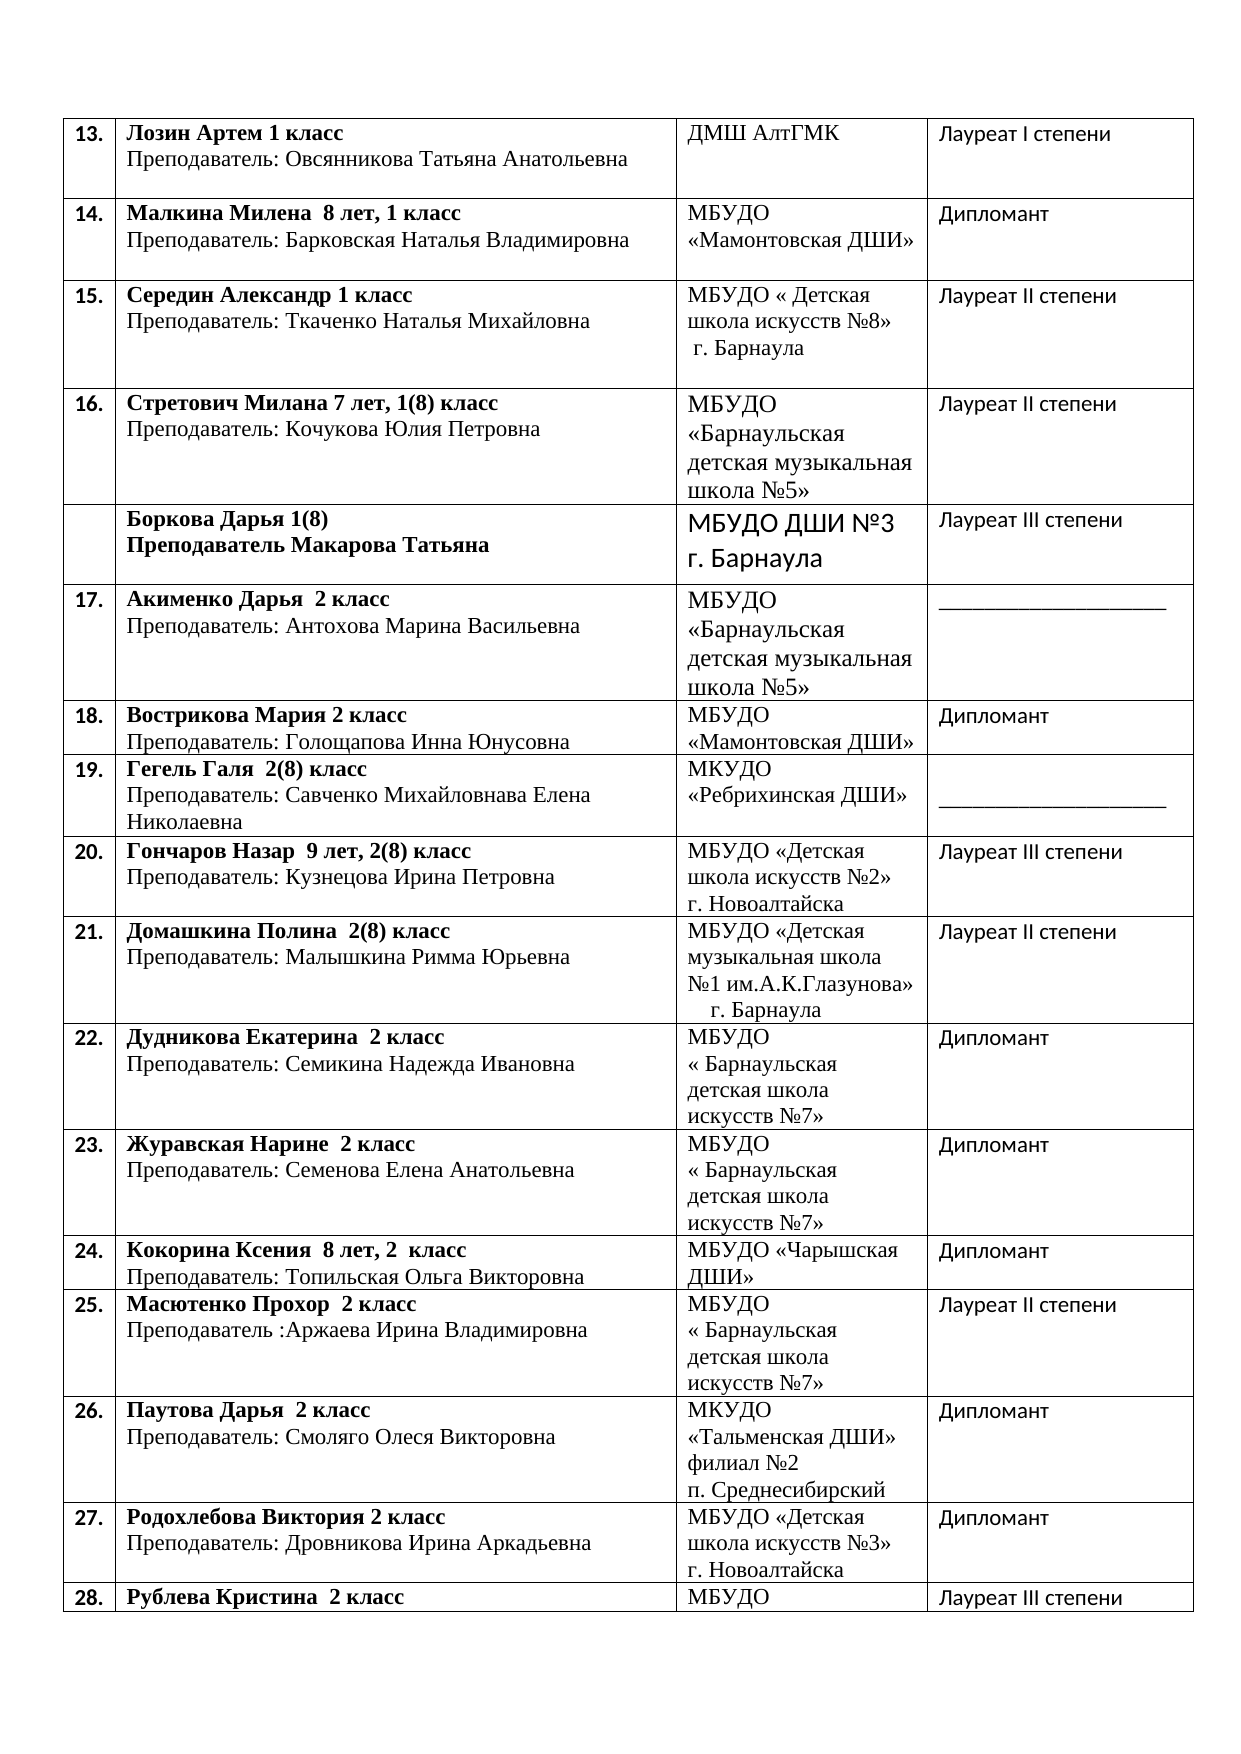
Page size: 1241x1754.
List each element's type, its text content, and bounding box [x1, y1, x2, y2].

table_cell 16. [64, 389, 115, 504]
table_cell 14. [64, 199, 115, 280]
table_cell МБУДО ДШИ №3 г. Барнаула [677, 505, 927, 584]
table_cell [677, 1583, 927, 1611]
table_cell 20. [64, 837, 115, 916]
table_cell МБУДО « Барнаульская детская школа искусств №7» [677, 1130, 927, 1235]
table_cell МКУДО «Тальменская ДШИ» филиал №2 п. Среднесибирский [677, 1397, 927, 1502]
table_cell Родохлебова Виктория 2 класс Преподаватель: Дровникова Ирина Аркадьевна [116, 1503, 676, 1582]
table_cell МБУДО «Мамонтовская ДШИ» [677, 199, 927, 280]
table_cell Паутова Дарья 2 класс Преподаватель: Смоляго Олеся Викторовна [116, 1397, 676, 1502]
table_cell Лауреат II степени [928, 389, 1193, 504]
table_cell Дипломант [928, 701, 1193, 754]
table_cell ____________________ [928, 585, 1193, 700]
table_cell 27. [64, 1503, 115, 1582]
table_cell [116, 1583, 676, 1611]
table_cell 19. [64, 755, 115, 836]
table_cell 28. [64, 1583, 115, 1611]
table_cell ____________________ [928, 755, 1193, 836]
table_cell МБУДО «Детская школа искусств №3» г. Новоалтайска [677, 1503, 927, 1582]
table_cell МБУДО «Детская школа искусств №2» г. Новоалтайска [677, 837, 927, 916]
table_cell Кокорина Ксения 8 лет, 2 класс Преподаватель: Топильская Ольга Викторовна [116, 1236, 676, 1289]
table_cell Журавская Нарине 2 класс Преподаватель: Семенова Елена Анатольевна [116, 1130, 676, 1235]
table_cell Гегель Галя 2(8) класс Преподаватель: Савченко Михайловнава Елена Николаевна [116, 755, 676, 836]
table_cell Лауреат III степени [928, 505, 1193, 584]
table_cell Домашкина Полина 2(8) класс Преподаватель: Малышкина Римма Юрьевна [116, 917, 676, 1022]
table_cell МБУДО « Барнаульская детская школа искусств №7» [677, 1024, 927, 1129]
table_cell Вострикова Мария 2 класс Преподаватель: Голощапова Инна Юнусовна [116, 701, 676, 754]
table_cell [64, 505, 115, 584]
table_cell Масютенко Прохор 2 класс Преподаватель :Аржаева Ирина Владимировна [116, 1290, 676, 1396]
table_cell Стретович Милана 7 лет, 1(8) класс Преподаватель: Кочукова Юлия Петровна [116, 389, 676, 504]
table_cell Лауреат II степени [928, 1290, 1193, 1396]
table_cell Гончаров Назар 9 лет, 2(8) класс Преподаватель: Кузнецова Ирина Петровна [116, 837, 676, 916]
table_cell Лозин Артем 1 класс Преподаватель: Овсянникова Татьяна Анатольевна [116, 119, 676, 198]
table_cell 25. [64, 1290, 115, 1396]
table_cell Дудникова Екатерина 2 класс Преподаватель: Семикина Надежда Ивановна [116, 1024, 676, 1129]
table_cell Дипломант [928, 1236, 1193, 1289]
table_cell 15. [64, 281, 115, 388]
table_cell 17. [64, 585, 115, 700]
table_cell ДМШ АлтГМК [677, 119, 927, 198]
table_cell Дипломант [928, 1503, 1193, 1582]
table_cell Лауреат I степени [928, 119, 1193, 198]
table_cell 23. [64, 1130, 115, 1235]
table_cell МБУДО « Детская школа искусств №8» г. Барнаула [677, 281, 927, 388]
table_cell 13. [64, 119, 115, 198]
table_cell 22. [64, 1024, 115, 1129]
table_cell МБУДО «Чарышская ДШИ» [677, 1236, 927, 1289]
table_cell Лауреат III степени [928, 837, 1193, 916]
table_cell Акименко Дарья 2 класс Преподаватель: Антохова Марина Васильевна [116, 585, 676, 700]
table_cell МКУДО «Ребрихинская ДШИ» [677, 755, 927, 836]
table_cell 21. [64, 917, 115, 1022]
table_cell МБУДО «Детская музыкальная школа №1 им.А.К.Глазунова» г. Барнаула [677, 917, 927, 1022]
table_cell Боркова Дарья 1(8) Преподаватель Макарова Татьяна [116, 505, 676, 584]
table_cell МБУДО «Мамонтовская ДШИ» [677, 701, 927, 754]
table_cell 18. [64, 701, 115, 754]
table_cell Дипломант [928, 1397, 1193, 1502]
table_cell МБУДО «Барнаульская детская музыкальная школа №5» [677, 389, 927, 504]
table_cell МБУДО «Барнаульская детская музыкальная школа №5» [677, 585, 927, 700]
table_cell 26. [64, 1397, 115, 1502]
table_cell Малкина Милена 8 лет, 1 класс Преподаватель: Барковская Наталья Владимировна [116, 199, 676, 280]
table_cell Лауреат III степени [928, 1583, 1193, 1611]
table_cell Дипломант [928, 199, 1193, 280]
table_cell Середин Александр 1 класс Преподаватель: Ткаченко Наталья Михайловна [116, 281, 676, 388]
table_cell Лауреат II степени [928, 917, 1193, 1022]
table_cell Лауреат II степени [928, 281, 1193, 388]
table_cell Дипломант [928, 1130, 1193, 1235]
table_cell Дипломант [928, 1024, 1193, 1129]
table_cell МБУДО « Барнаульская детская школа искусств №7» [677, 1290, 927, 1396]
table_cell 24. [64, 1236, 115, 1289]
